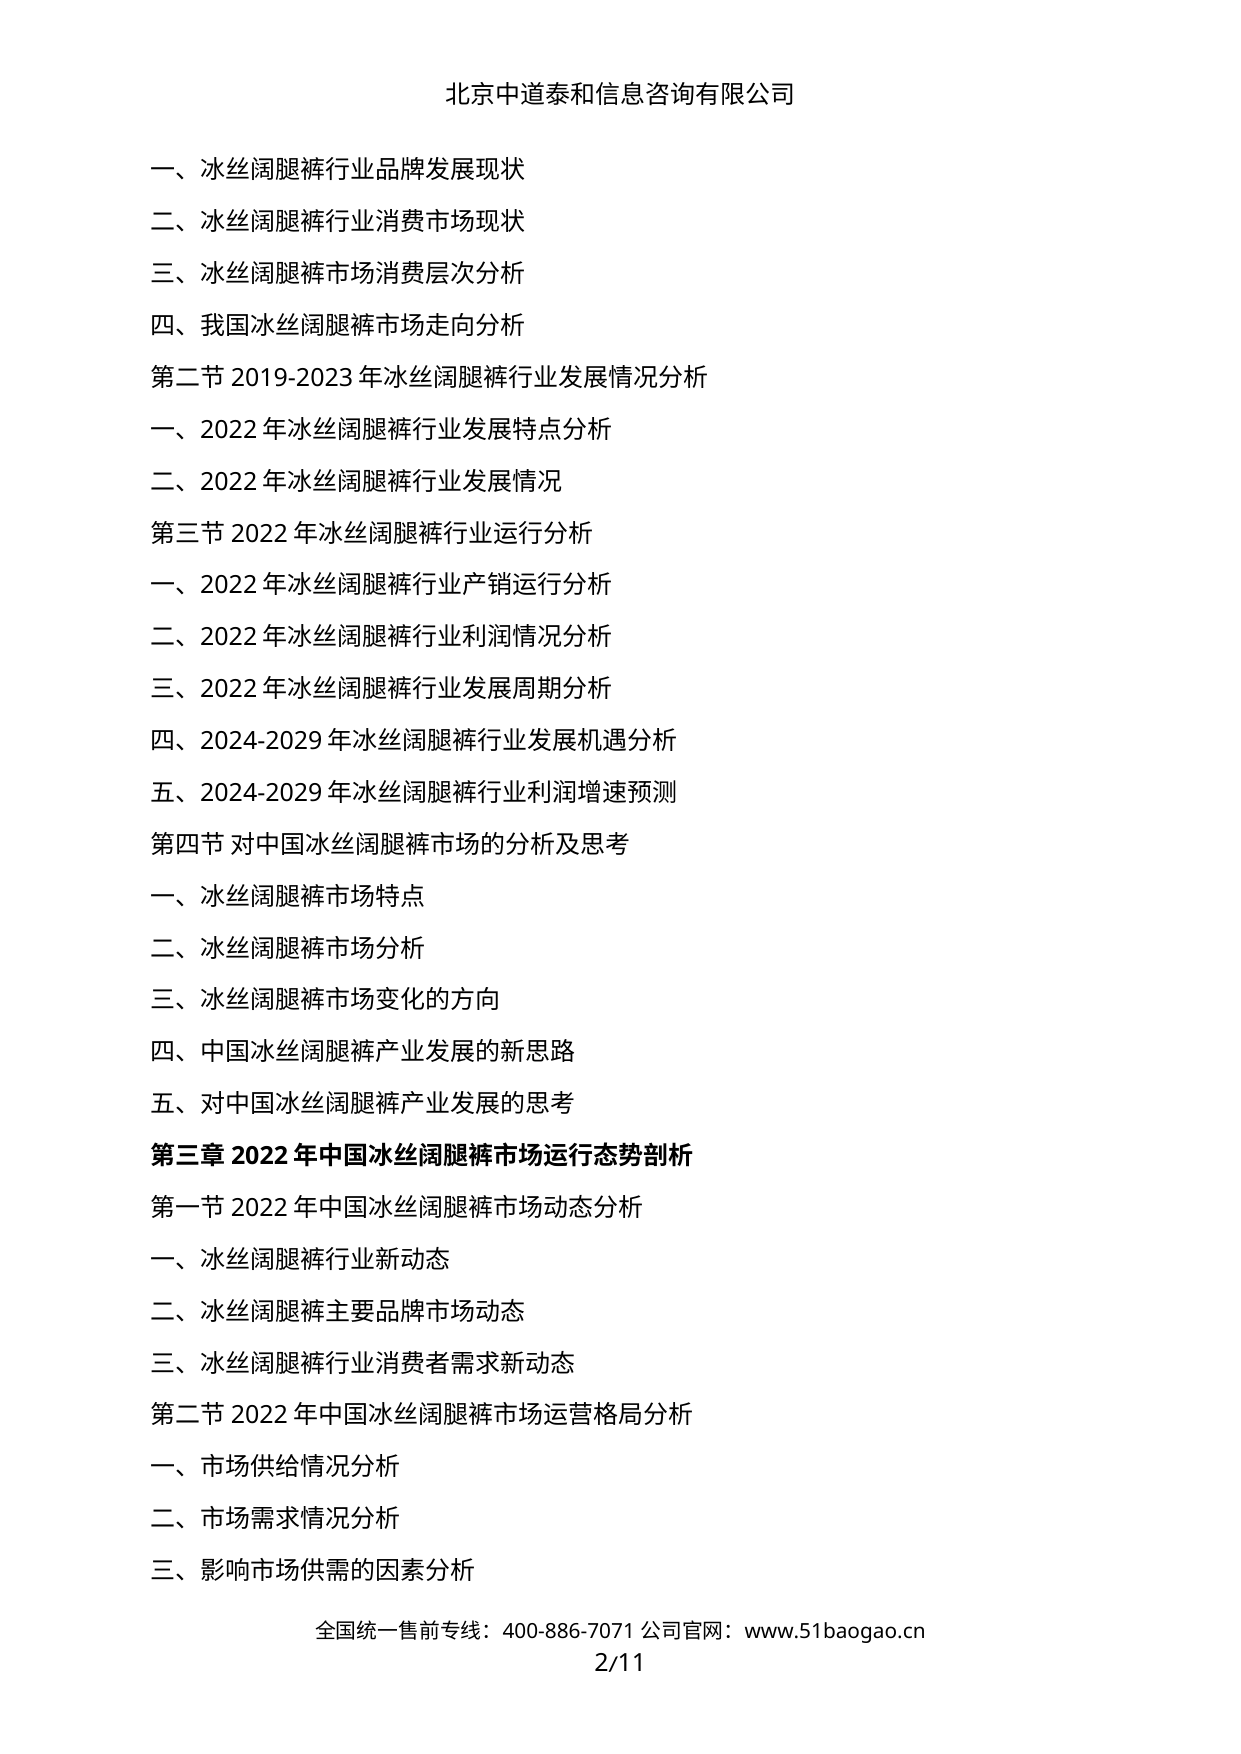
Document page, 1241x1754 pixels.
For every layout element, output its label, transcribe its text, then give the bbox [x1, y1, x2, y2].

text 第四节 对中国冰丝阔腿裤市场的分析及思考 [150, 824, 1090, 861]
text 二、冰丝阔腿裤行业消费市场现状 [150, 202, 1090, 238]
text 二、冰丝阔腿裤市场分析 [150, 928, 1090, 964]
text 二、冰丝阔腿裤主要品牌市场动态 [150, 1291, 1090, 1327]
text 第二节 2019-2023年冰丝阔腿裤行业发展情况分析 [150, 357, 1090, 394]
text 四、2024-2029年冰丝阔腿裤行业发展机遇分析 [150, 721, 1090, 757]
text 三、2022年冰丝阔腿裤行业发展周期分析 [150, 669, 1090, 705]
text 二、市场需求情况分析 [150, 1499, 1090, 1535]
text 二、2022年冰丝阔腿裤行业利润情况分析 [150, 617, 1090, 653]
text 第三节 2022年冰丝阔腿裤行业运行分析 [150, 513, 1090, 549]
text 三、冰丝阔腿裤行业消费者需求新动态 [150, 1343, 1090, 1379]
text 第一节 2022年中国冰丝阔腿裤市场动态分析 [150, 1187, 1090, 1224]
text 五、2024-2029年冰丝阔腿裤行业利润增速预测 [150, 772, 1090, 809]
text 一、市场供给情况分析 [150, 1447, 1090, 1483]
text 一、冰丝阔腿裤行业品牌发展现状 [150, 150, 1090, 186]
text 一、冰丝阔腿裤市场特点 [150, 876, 1090, 912]
text 四、我国冰丝阔腿裤市场走向分析 [150, 306, 1090, 342]
text 第三章 2022年中国冰丝阔腿裤市场运行态势剖析 [150, 1136, 1090, 1172]
text 二、2022年冰丝阔腿裤行业发展情况 [150, 461, 1090, 497]
text 第二节 2022年中国冰丝阔腿裤市场运营格局分析 [150, 1395, 1090, 1431]
text 五、对中国冰丝阔腿裤产业发展的思考 [150, 1084, 1090, 1120]
text 一、2022年冰丝阔腿裤行业产销运行分析 [150, 565, 1090, 601]
text 四、中国冰丝阔腿裤产业发展的新思路 [150, 1032, 1090, 1068]
text 一、冰丝阔腿裤行业新动态 [150, 1239, 1090, 1276]
text 三、影响市场供需的因素分析 [150, 1551, 1090, 1587]
text 一、2022年冰丝阔腿裤行业发展特点分析 [150, 409, 1090, 446]
text 三、冰丝阔腿裤市场消费层次分析 [150, 254, 1090, 290]
text 三、冰丝阔腿裤市场变化的方向 [150, 980, 1090, 1016]
